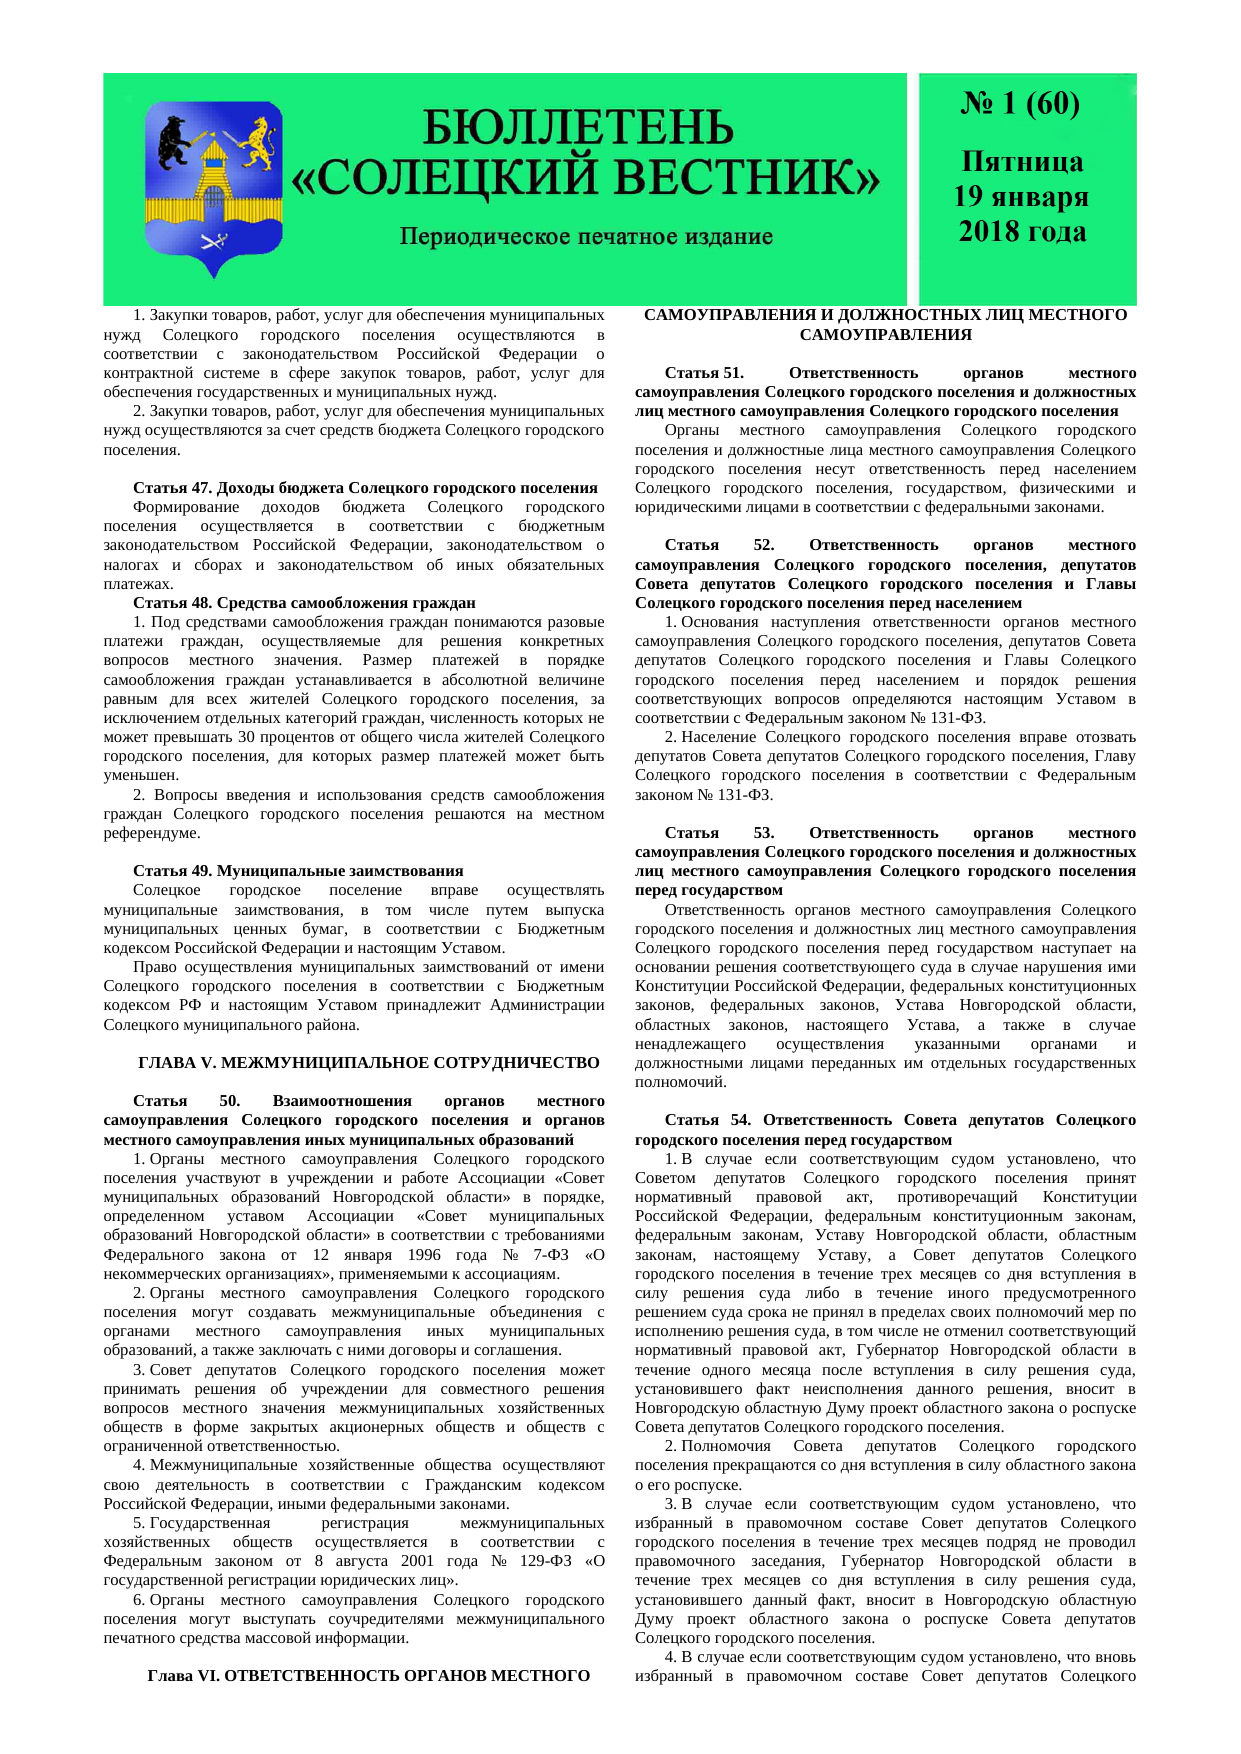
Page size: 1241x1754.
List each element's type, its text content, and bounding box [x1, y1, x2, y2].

text 6. Органы местного самоуправления Солецкого городского поселения могут выступать соучредителями межмуниципального печатного средства массовой информации. [103, 1589, 605, 1647]
text Ответственность органов местного самоуправления Солецкого городского поселения и должностных лиц местного самоуправления Солецкого городского поселения перед государством наступает на основании решения соответствующего суда в случае нарушения ими Конституции Российской Федерации, федеральных конституционных законов, федеральных законов, Устава Новгородской области, областных законов, настоящего Устава, а также в случае ненадлежащего осуществления указанными органами и должностными лицами переданных им отдельных государственных полномочий. [635, 899, 1137, 1091]
text 2. Органы местного самоуправления Солецкого городского поселения могут создавать межмуниципальные объединения с органами местного самоуправления иных муниципальных образований, а также заключать с ними договоры и соглашения. [103, 1283, 605, 1359]
text Статья 53. Ответственность органов местного самоуправления Солецкого городского поселения и должностных лиц местного самоуправления Солецкого городского поселения перед государством [635, 823, 1137, 899]
text Право осуществления муниципальных заимствований от имени Солецкого городского поселения в соответствии с Бюджетным кодексом РФ и настоящим Уставом принадлежит Администрации Солецкого муниципального района. [103, 957, 605, 1033]
text 1. Основания наступления ответственности органов местного самоуправления Солецкого городского поселения, депутатов Совета депутатов Солецкого городского поселения и Главы Солецкого городского поселения перед населением и порядок решения соответствующих вопросов определяются настоящим Уставом в соответствии с Федеральным законом № 131-ФЗ. [635, 612, 1137, 727]
text Статья 47. Доходы бюджета Солецкого городского поселения [103, 478, 605, 497]
text 3. Совет депутатов Солецкого городского поселения может принимать решения об учреждении для совместного решения вопросов местного значения межмуниципальных хозяйственных обществ в форме закрытых акционерных обществ и обществ с ограниченной ответственностью. [103, 1359, 605, 1455]
text Статья 50. Взаимоотношения органов местного самоуправления Солецкого городского поселения и органов местного самоуправления иных муниципальных образований [103, 1091, 605, 1148]
text 3. В случае если соответствующим судом установлено, что избранный в правомочном составе Совет депутатов Солецкого городского поселения в течение трех месяцев подряд не проводил правомочного заседания, Губернатор Новгородской области в течение трех месяцев со дня вступления в силу решения суда, установившего данный факт, вносит в Новгородскую областную Думу проект областного закона о роспуске Совета депутатов Солецкого городского поселения. [635, 1493, 1137, 1647]
text Солецкое городское поселение вправе осуществлять муниципальные заимствования, в том числе путем выпуска муниципальных ценных бумаг, в соответствии с Бюджетным кодексом Российской Федерации и настоящим Уставом. [103, 880, 605, 957]
text ГЛАВА V. МЕЖМУНИЦИПАЛЬНОЕ СОТРУДНИЧЕСТВО [103, 1053, 605, 1072]
text 2. Закупки товаров, работ, услуг для обеспечения муниципальных нужд осуществляются за счет средств бюджета Солецкого городского поселения. [103, 401, 605, 458]
text Статья 54. Ответственность Совета депутатов Солецкого городского поселения перед государством [635, 1110, 1137, 1148]
text Формирование доходов бюджета Солецкого городского поселения осуществляется в соответствии с бюджетным законодательством Российской Федерации, законодательством о налогах и сборах и законодательством об иных обязательных платежах. [103, 497, 605, 593]
text Статья 51. Ответственность органов местного самоуправления Солецкого городского поселения и должностных лиц местного самоуправления Солецкого городского поселения [635, 363, 1137, 420]
text Статья 52. Ответственность органов местного самоуправления Солецкого городского поселения, депутатов Совета депутатов Солецкого городского поселения и Главы Солецкого городского поселения перед населением [635, 535, 1137, 612]
text 2. Полномочия Совета депутатов Солецкого городского поселения прекращаются со дня вступления в силу областного закона о его роспуске. [635, 1436, 1137, 1493]
text 1. В случае если соответствующим судом установлено, что Советом депутатов Солецкого городского поселения принят нормативный правовой акт, противоречащий Конституции Российской Федерации, федеральным конституционным законам, федеральным законам, Уставу Новгородской области, областным законам, настоящему Уставу, а Совет депутатов Солецкого городского поселения в течение трех месяцев со дня вступления в силу решения суда либо в течение иного предусмотренного решением суда срока не принял в пределах своих полномочий мер по исполнению решения суда, в том числе не отменил соответствующий нормативный правовой акт, Губернатор Новгородской области в течение одного месяца после вступления в силу решения суда, установившего факт неисполнения данного решения, вносит в Новгородскую областную Думу проект областного закона о роспуске Совета депутатов Солецкого городского поселения. [635, 1148, 1137, 1436]
text 5. Государственная регистрация межмуниципальных хозяйственных обществ осуществляется в соответствии с Федеральным законом от 8 августа 2001 года № 129-ФЗ «О государственной регистрации юридических лиц». [103, 1513, 605, 1589]
text Глава VI. ОТВЕТСТВЕННОСТЬ ОРГАНОВ МЕСТНОГО САМОУПРАВЛЕНИЯ И ДОЛЖНОСТНЫХ ЛИЦ МЕСТНОГО САМОУПРАВЛЕНИЯ [103, 1666, 605, 1685]
picture [103, 73, 1137, 306]
text 1. Под средствами самообложения граждан понимаются разовые платежи граждан, осуществляемые для решения конкретных вопросов местного значения. Размер платежей в порядке самообложения граждан устанавливается в абсолютной величине равным для всех жителей Солецкого городского поселения, за исключением отдельных категорий граждан, численность которых не может превышать 30 процентов от общего числа жителей Солецкого городского поселения, для которых размер платежей может быть уменьшен. [103, 612, 605, 784]
text Статья 49. Муниципальные заимствования [103, 861, 605, 880]
text 1. Органы местного самоуправления Солецкого городского поселения участвуют в учреждении и работе Ассоциации «Совет муниципальных образований Новгородской области» в порядке, определенном уставом Ассоциации «Совет муниципальных образований Новгородской области» в соответствии с требованиями Федерального закона от 12 января 1996 года № 7-ФЗ «О некоммерческих организациях», применяемыми к ассоциациям. [103, 1148, 605, 1283]
text 4. Межмуниципальные хозяйственные общества осуществляют свою деятельность в соответствии с Гражданским кодексом Российской Федерации, иными федеральными законами. [103, 1455, 605, 1513]
text 1. Закупки товаров, работ, услуг для обеспечения муниципальных нужд Солецкого городского поселения осуществляются в соответствии с законодательством Российской Федерации о контрактной системе в сфере закупок товаров, работ, услуг для обеспечения государственных и муниципальных нужд. [103, 306, 605, 401]
text Статья 48. Средства самообложения граждан [103, 593, 605, 612]
text Глава VI. ОТВЕТСТВЕННОСТЬ ОРГАНОВ МЕСТНОГО САМОУПРАВЛЕНИЯ И ДОЛЖНОСТНЫХ ЛИЦ МЕСТНОГО САМОУПРАВЛЕНИЯ [635, 306, 1137, 343]
text 2. Вопросы введения и использования средств самообложения граждан Солецкого городского поселения решаются на местном референдуме. [103, 784, 605, 842]
text Органы местного самоуправления Солецкого городского поселения и должностные лица местного самоуправления Солецкого городского поселения несут ответственность перед населением Солецкого городского поселения, государством, физическими и юридическими лицами в соответствии с федеральными законами. [635, 420, 1137, 516]
text 2. Население Солецкого городского поселения вправе отозвать депутатов Совета депутатов Солецкого городского поселения, Главу Солецкого городского поселения в соответствии с Федеральным законом № 131-ФЗ. [635, 727, 1137, 803]
